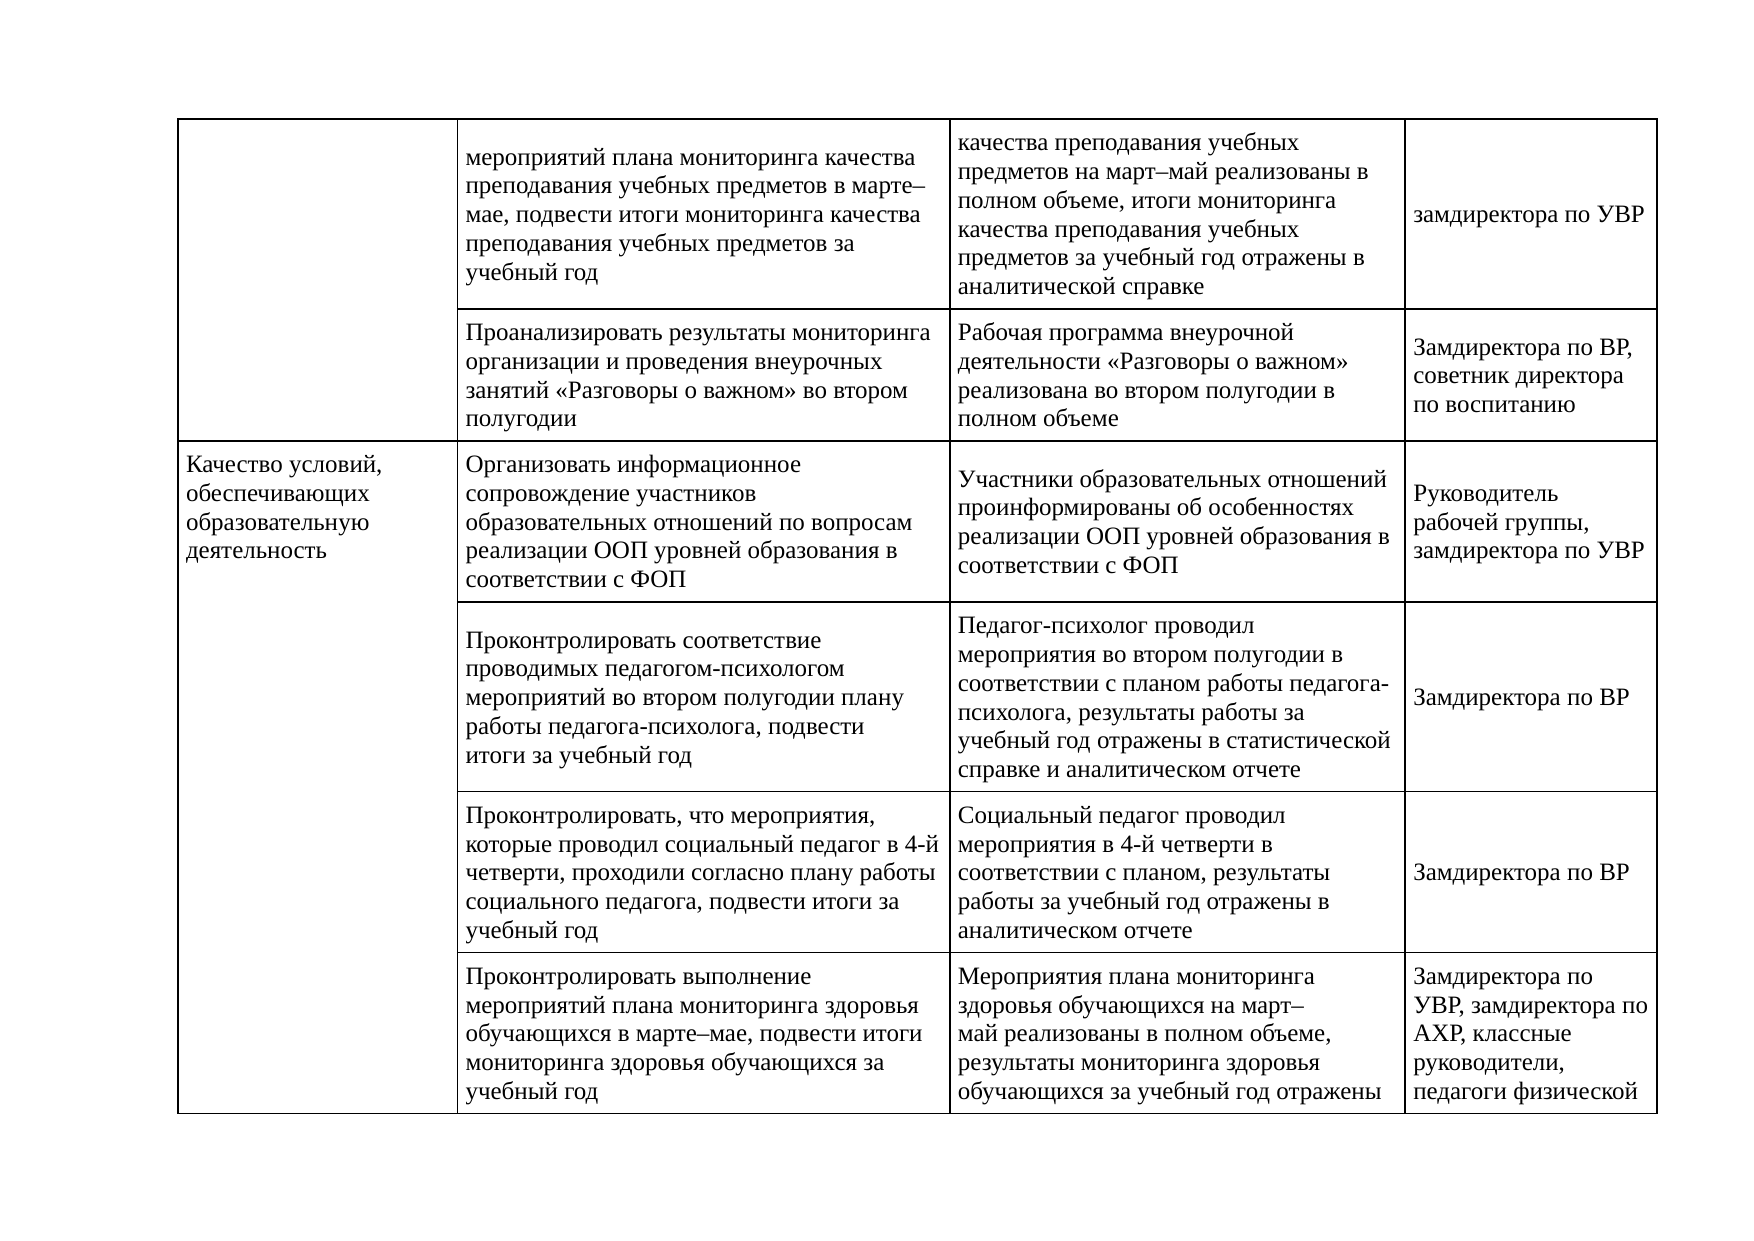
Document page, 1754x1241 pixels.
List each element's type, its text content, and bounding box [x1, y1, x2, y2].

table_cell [1406, 953, 1656, 1112]
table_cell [951, 120, 1404, 308]
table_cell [951, 953, 1404, 1112]
table_cell Проконтролировать соответствие проводимых педагогом-психологом мероприятий во втором полугодии плану работы педагога-психолога, подвести итоги за учебный год [458, 603, 949, 791]
table_cell Замдиректора по ВР [1406, 603, 1656, 791]
table_cell Руководитель рабочей группы, замдиректора по УВР [1406, 442, 1656, 601]
table_cell Социальный педагог проводил мероприятия в 4-й четверти в соответствии с планом, результаты работы за учебный год отражены в аналитическом отчете [951, 792, 1404, 952]
table_cell Качество условий, обеспечивающих образовательную деятельность [179, 442, 457, 1112]
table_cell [458, 120, 949, 308]
table_cell Рабочая программа внеурочной деятельности «Разговоры о важном» реализована во втором полугодии в полном объеме [951, 310, 1404, 440]
table_cell Замдиректора по ВР, советник директора по воспитанию [1406, 310, 1656, 440]
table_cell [458, 953, 949, 1112]
table_cell Организовать информационное сопровождение участников образовательных отношений по вопросам реализации ООП уровней образования в соответствии с ФОП [458, 442, 949, 601]
table_cell Проконтролировать, что мероприятия, которые проводил социальный педагог в 4-й четверти, проходили согласно плану работы социального педагога, подвести итоги за учебный год [458, 792, 949, 952]
table_cell Участники образовательных отношений проинформированы об особенностях реализации ООП уровней образования в соответствии с ФОП [951, 442, 1404, 601]
table_cell Проанализировать результаты мониторинга организации и проведения внеурочных занятий «Разговоры о важном» во втором полугодии [458, 310, 949, 440]
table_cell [1406, 120, 1656, 308]
table_cell Педагог-психолог проводил мероприятия во втором полугодии в соответствии с планом работы педагога-психолога, результаты работы за учебный год отражены в статистической справке и аналитическом отчете [951, 603, 1404, 791]
table_cell Замдиректора по ВР [1406, 792, 1656, 952]
